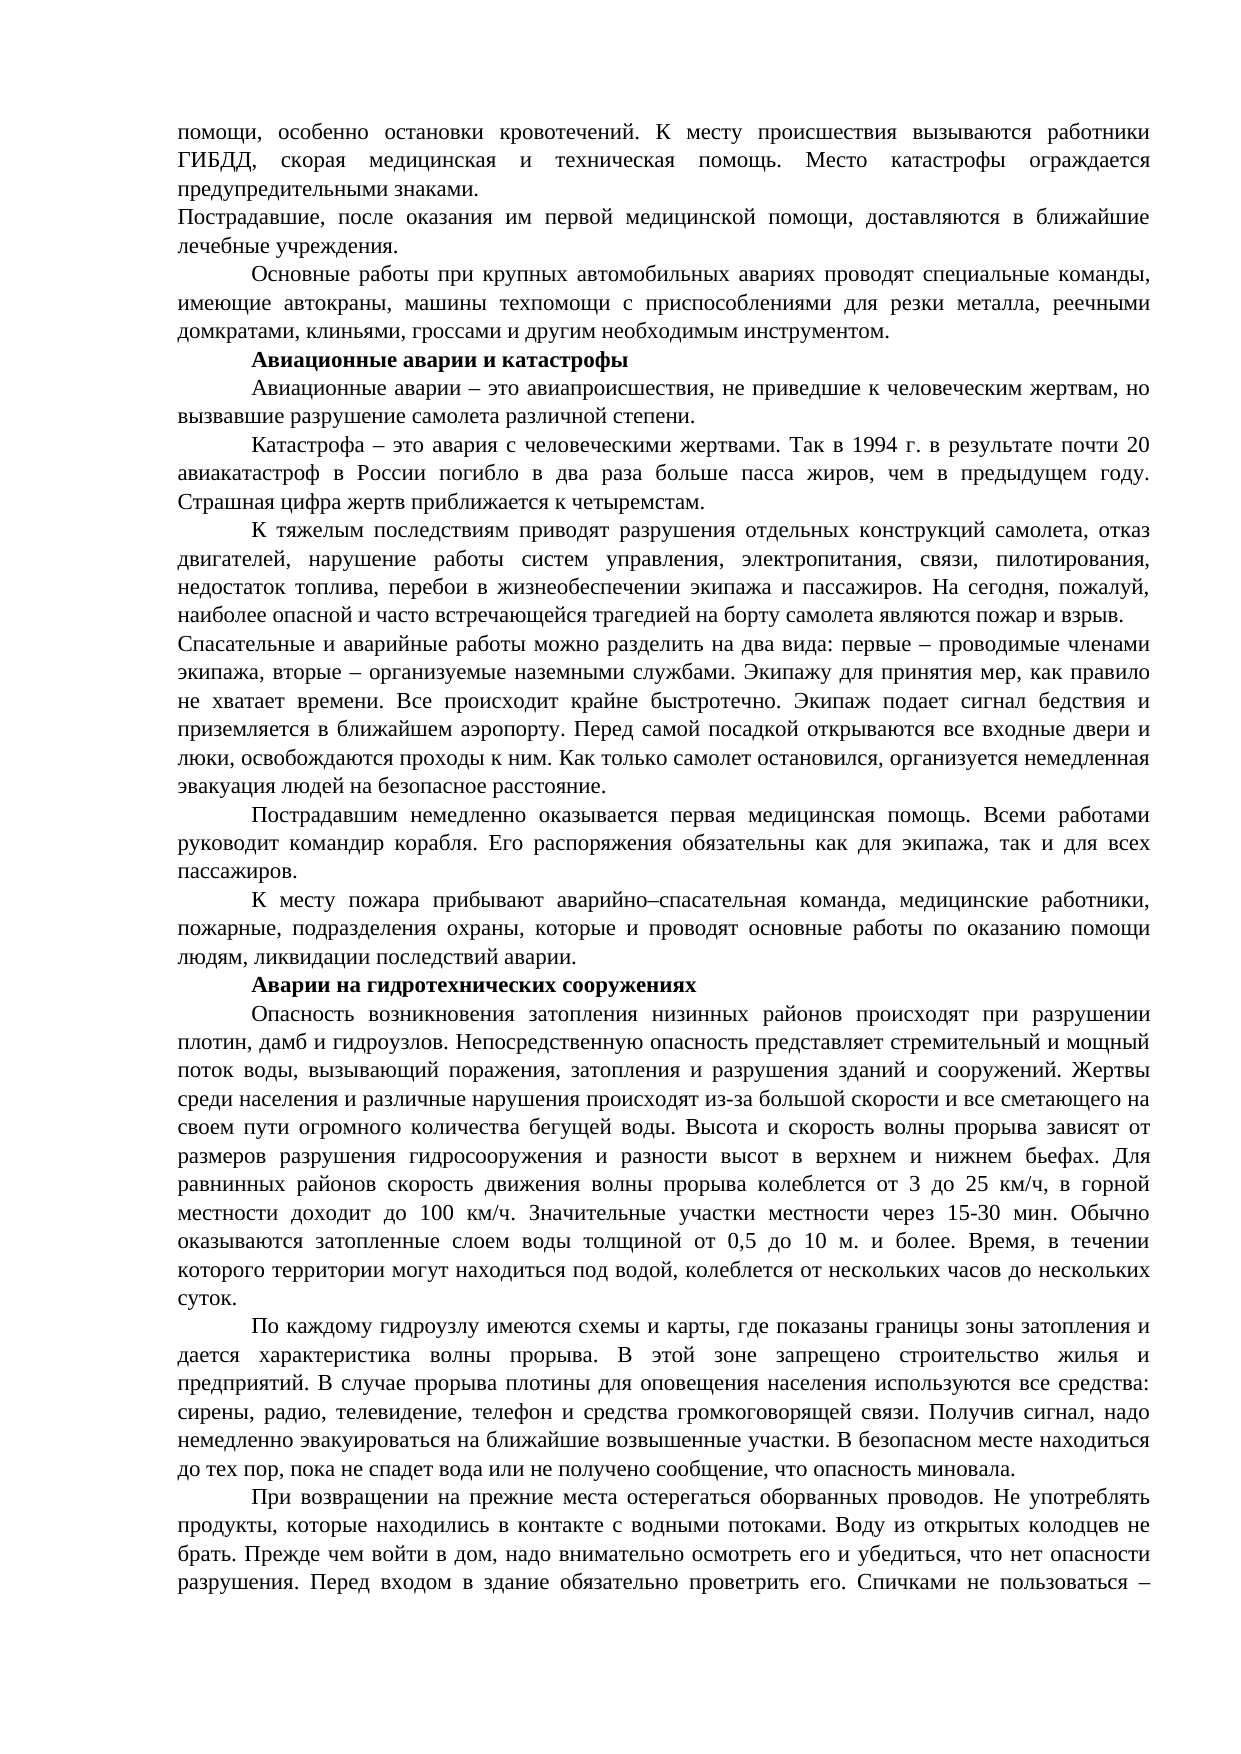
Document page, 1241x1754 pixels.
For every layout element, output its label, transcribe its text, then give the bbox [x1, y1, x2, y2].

text Авиационные аварии – это авиапроисшествия, не приведшие к человеческим жертвам, но вызвавшие разрушение самолета различной степени. [177, 374, 1152, 429]
text Пострадавшим немедленно оказывается первая медицинская помощь. Всеми работами руководит командир корабля. Его распоряжения обязательны как для экипажа, так и для всех пассажиров. [177, 801, 1152, 884]
text Катастрофа – это авария с человеческими жертвами. Так в 1994 г. в результате почти 20 авиакатастроф в России погибло в два раза больше пасса жиров, чем в предыдущем году. Страшная цифра жертв приближается к четыремстам. [177, 431, 1152, 514]
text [177, 1483, 1152, 1595]
text Пострадавшие, после оказания им первой медицинской помощи, доставляются в ближайшие лечебные учреждения. [177, 203, 1152, 258]
text К месту пожара прибывают аварийно–спасательная команда, медицинские работники, пожарные, подразделения охраны, которые и проводят основные работы по оказанию помощи людям, ликвидации последствий аварии. [177, 886, 1152, 969]
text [177, 118, 1152, 201]
text Аварии на гидротехнических сооружениях [177, 971, 1152, 998]
text По каждому гидроузлу имеются схемы и карты, где показаны границы зоны затопления и дается характеристика волны прорыва. В этой зоне запрещено строительство жилья и предприятий. В случае прорыва плотины для оповещения населения используются все средства: сирены, радио, телевидение, телефон и средства громкоговорящей связи. Получив сигнал, надо немедленно эвакуироваться на ближайшие возвышенные участки. В безопасном месте находиться до тех пор, пока не спадет вода или не получено сообщение, что опасность миновала. [177, 1312, 1152, 1481]
text Основные работы при крупных автомобильных авариях проводят специальные команды, имеющие автокраны, машины техпомощи с приспособлениями для резки металла, реечными домкратами, клиньями, гроссами и другим необходимым инструментом. [177, 260, 1152, 343]
text К тяжелым последствиям приводят разрушения отдельных конструкций самолета, отказ двигателей, нарушение работы систем управления, электропитания, связи, пилотирования, недостаток топлива, перебои в жизнеобеспечении экипажа и пассажиров. На сегодня, пожалуй, наиболее опасной и часто встречающейся трагедией на борту самолета являются пожар и взрыв. [177, 516, 1152, 628]
text Авиационные аварии и катастрофы [177, 346, 1152, 372]
text Опасность возникновения затопления низинных районов происходят при разрушении плотин, дамб и гидроузлов. Непосредственную опасность представляет стремительный и мощный поток воды, вызывающий поражения, затопления и разрушения зданий и сооружений. Жертвы среди населения и различные нарушения происходят из-за большой скорости и все сметающего на своем пути огромного количества бегущей воды. Высота и скорость волны прорыва зависят от размеров разрушения гидросооружения и разности высот в верхнем и нижнем бьефах. Для равнинных районов скорость движения волны прорыва колеблется от 3 до 25 км/ч, в горной местности доходит до 100 км/ч. Значительные участки местности через 15-30 мин. Обычно оказываются затопленные слоем воды толщиной от 0,5 до 10 м. и более. Время, в течении которого территории могут находиться под водой, колеблется от нескольких часов до нескольких суток. [177, 1000, 1152, 1310]
text Спасательные и аварийные работы можно разделить на два вида: первые – проводимые членами экипажа, вторые – организуемые наземными службами. Экипажу для принятия мер, как правило не хватает времени. Все происходит крайне быстротечно. Экипаж подает сигнал бедствия и приземляется в ближайшем аэропорту. Перед самой посадкой открываются все входные двери и люки, освобождаются проходы к ним. Как только самолет остановился, организуется немедленная эвакуация людей на безопасное расстояние. [177, 630, 1152, 798]
